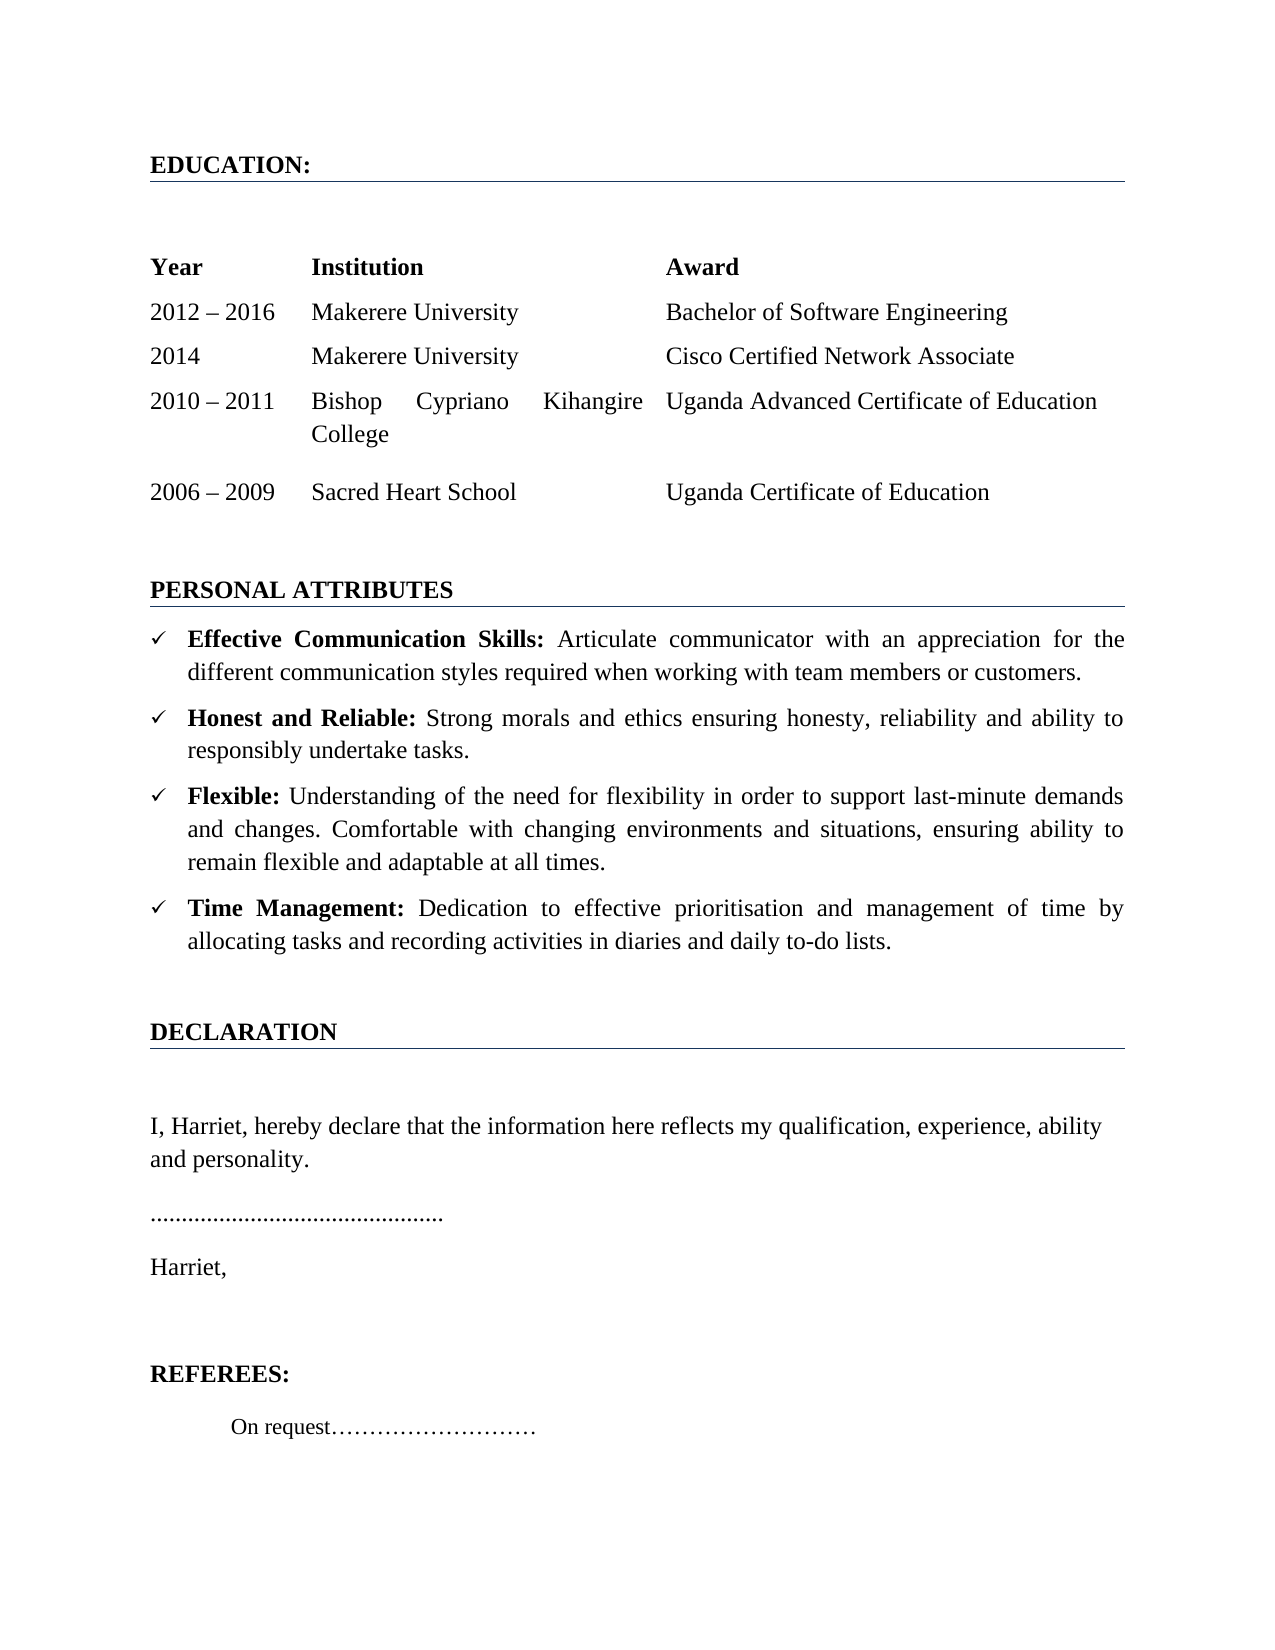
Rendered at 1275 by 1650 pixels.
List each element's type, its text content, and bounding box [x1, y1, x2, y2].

text Harriet, [150, 1252, 1125, 1280]
table_cell Uganda Advanced Certificate of Education [654, 386, 1127, 477]
table_cell 2012 – 2016 [139, 297, 300, 341]
list Time Management: Dedication to effective prioritisation and management of time by allocating tasks and recording activities in diaries and daily to-do lists. [150, 893, 1125, 954]
list Honest and Reliable: Strong morals and ethics ensuring honesty, reliability and ability to responsibly undertake tasks. [150, 703, 1125, 764]
text I, Harriet, hereby declare that the information here reflects my qualification, experience, ability and personality. [150, 1111, 1125, 1173]
table_cell Makerere University [300, 297, 654, 341]
table_header Award [654, 253, 1127, 297]
table_cell Bishop Cypriano Kihangire College [300, 386, 654, 477]
table_header Institution [300, 253, 654, 297]
text ............................................... [150, 1198, 1125, 1227]
table_cell Cisco Certified Network Associate [654, 341, 1127, 386]
table_cell 2006 – 2009 [139, 477, 300, 522]
list On request……………………… [225, 1413, 1125, 1439]
text PERSONAL ATTRIBUTES [150, 575, 1125, 606]
table_cell Uganda Certificate of Education [654, 477, 1127, 522]
table_cell 2010 – 2011 [139, 386, 300, 477]
text DECLARATION [150, 1017, 1125, 1048]
list Flexible: Understanding of the need for flexibility in order to support last-minute demands and changes. Comfortable with changing environments and situations, ensuring ability to remain flexible and adaptable at all times. [150, 781, 1125, 876]
table_cell Makerere University [300, 341, 654, 386]
list Effective Communication Skills: Articulate communicator with an appreciation for the different communication styles required when working with team members or customers. [150, 624, 1125, 686]
table_cell 2014 [139, 341, 300, 386]
table_cell Bachelor of Software Engineering [654, 297, 1127, 341]
table_header Year [139, 253, 300, 297]
text EDUCATION: [150, 150, 1125, 181]
text REFEREES: [150, 1359, 1125, 1388]
table_cell Sacred Heart School [300, 477, 654, 522]
